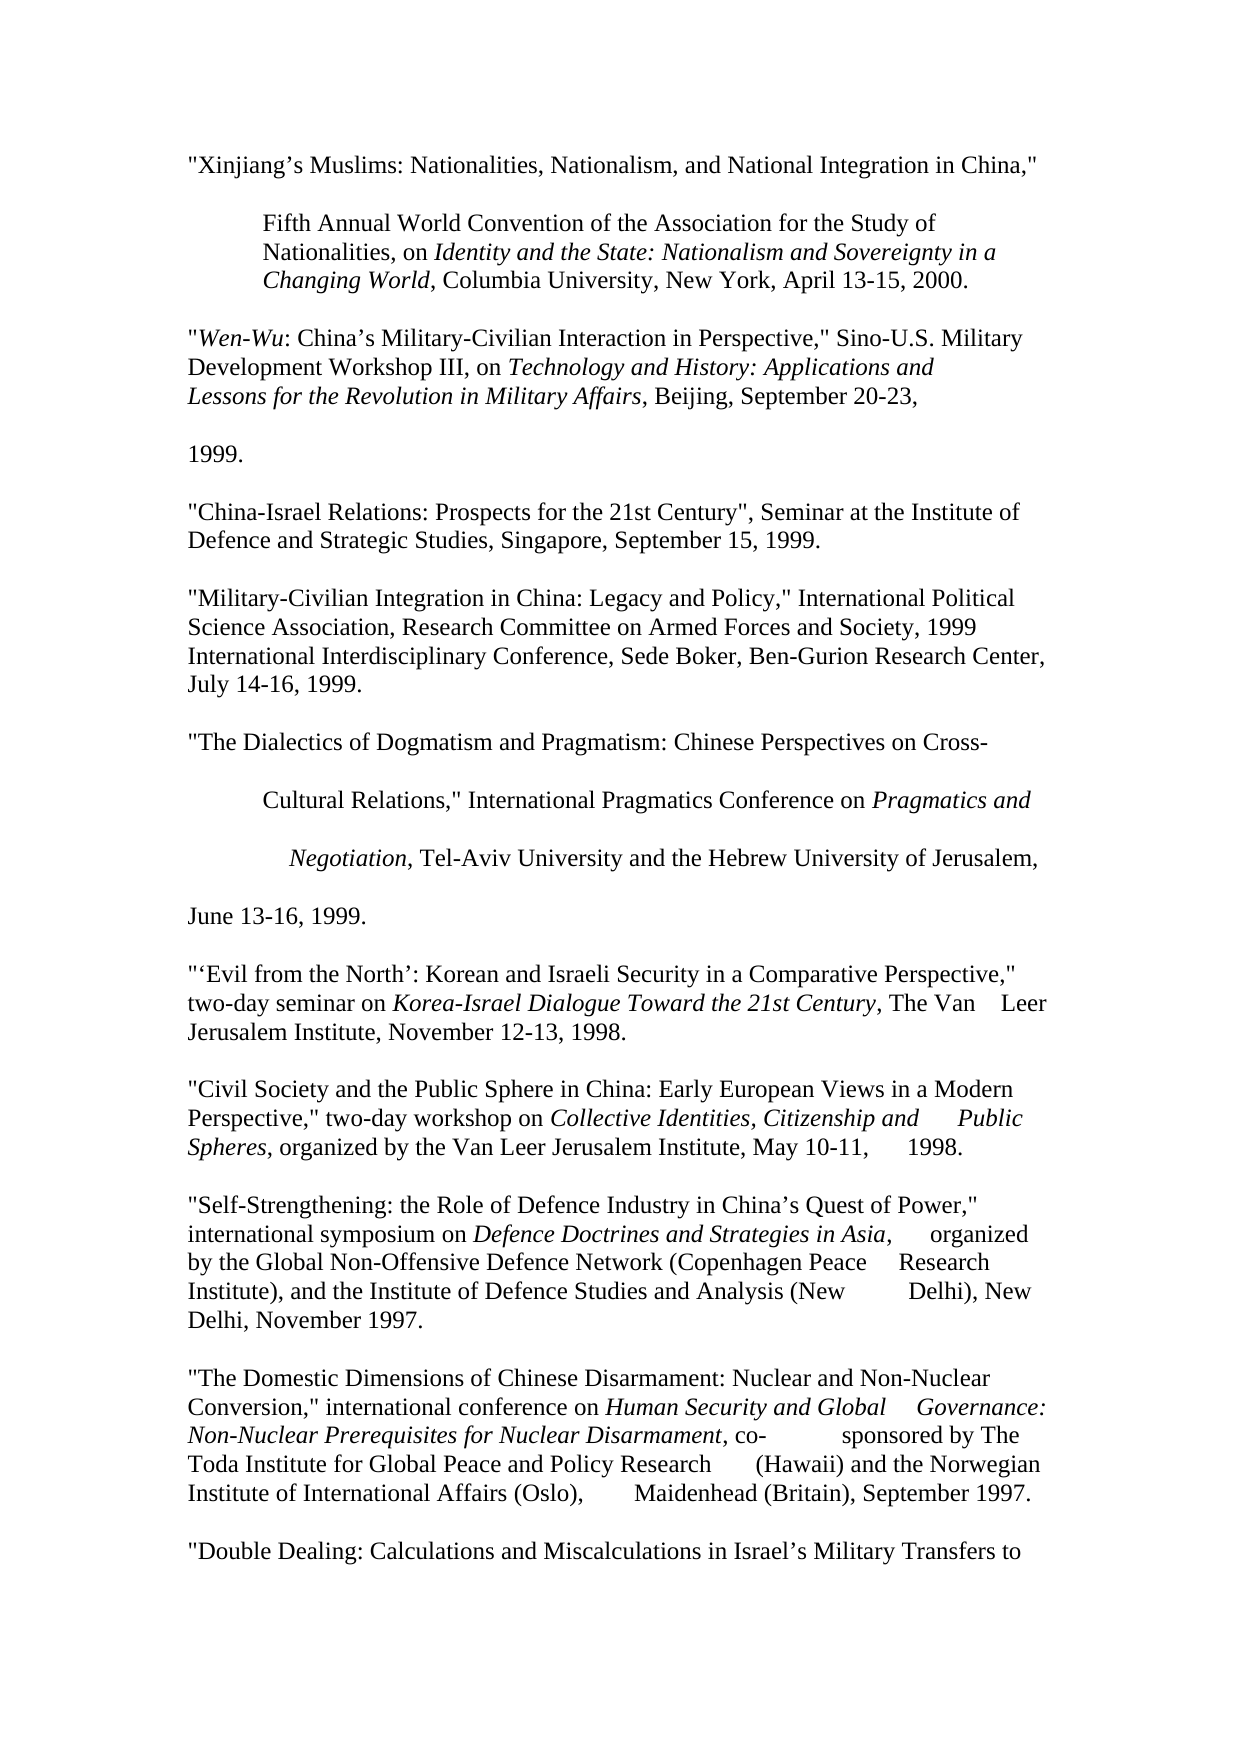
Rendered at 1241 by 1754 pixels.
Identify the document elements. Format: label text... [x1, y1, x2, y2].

text "Wen-Wu: China’s Military-Civilian Interaction in Perspective," Sino-U.S. Military Development Workshop III, on Technology and History: Applications and Lessons for the Revolution in Military Affairs, Beijing, September 20-23, [187, 323, 1053, 409]
text "Xinjiang’s Muslims: Nationalities, Nationalism, and National Integration in China," [187, 150, 1053, 179]
text "‘Evil from the North’: Korean and Israeli Security in a Comparative Perspective," two-day seminar on Korea-Israel Dialogue Toward the 21st Century, The Van Leer Jerusalem Institute, November 12-13, 1998. [187, 959, 1053, 1045]
text "Double Dealing: Calculations and Miscalculations in Israel’s Military Transfers to [187, 1536, 1053, 1564]
text "Military-Civilian Integration in China: Legacy and Policy," International Political Science Association, Research Committee on Armed Forces and Society, 1999 International Interdisciplinary Conference, Sede Boker, Ben-Gurion Research Center, July 14-16, 1999. [187, 583, 1053, 698]
text "Self-Strengthening: the Role of Defence Industry in China’s Quest of Power," international symposium on Defence Doctrines and Strategies in Asia, organized by the Global Non-Offensive Defence Network (Copenhagen Peace Research Institute), and the Institute of Defence Studies and Analysis (New Delhi), New Delhi, November 1997. [187, 1190, 1053, 1334]
text June 13-16, 1999. [187, 901, 1053, 930]
text 1999. [187, 439, 1053, 467]
text "The Domestic Dimensions of Chinese Disarmament: Nuclear and Non-Nuclear Conversion," international conference on Human Security and Global Governance: Non-Nuclear Prerequisites for Nuclear Disarmament, co- sponsored by The Toda Institute for Global Peace and Policy Research (Hawaii) and the Norwegian Institute of International Affairs (Oslo), Maidenhead (Britain), September 1997. [187, 1363, 1053, 1507]
text Fifth Annual World Convention of the Association for the Study of Nationalities, on Identity and the State: Nationalism and Sovereignty in a Changing World, Columbia University, New York, April 13-15, 2000. [262, 208, 1053, 294]
text "Civil Society and the Public Sphere in China: Early European Views in a Modern Perspective," two-day workshop on Collective Identities, Citizenship and Public Spheres, organized by the Van Leer Jerusalem Institute, May 10-11, 1998. [187, 1074, 1053, 1161]
text "China-Israel Relations: Prospects for the 21st Century", Seminar at the Institute of Defence and Strategic Studies, Singapore, September 15, 1999. [187, 497, 1053, 554]
text "The Dialectics of Dogmatism and Pragmatism: Chinese Perspectives on Cross- [187, 727, 1053, 756]
text Negotiation, Tel-Aviv University and the Hebrew University of Jerusalem, [187, 843, 1053, 872]
text Cultural Relations," International Pragmatics Conference on Pragmatics and [187, 785, 1053, 814]
